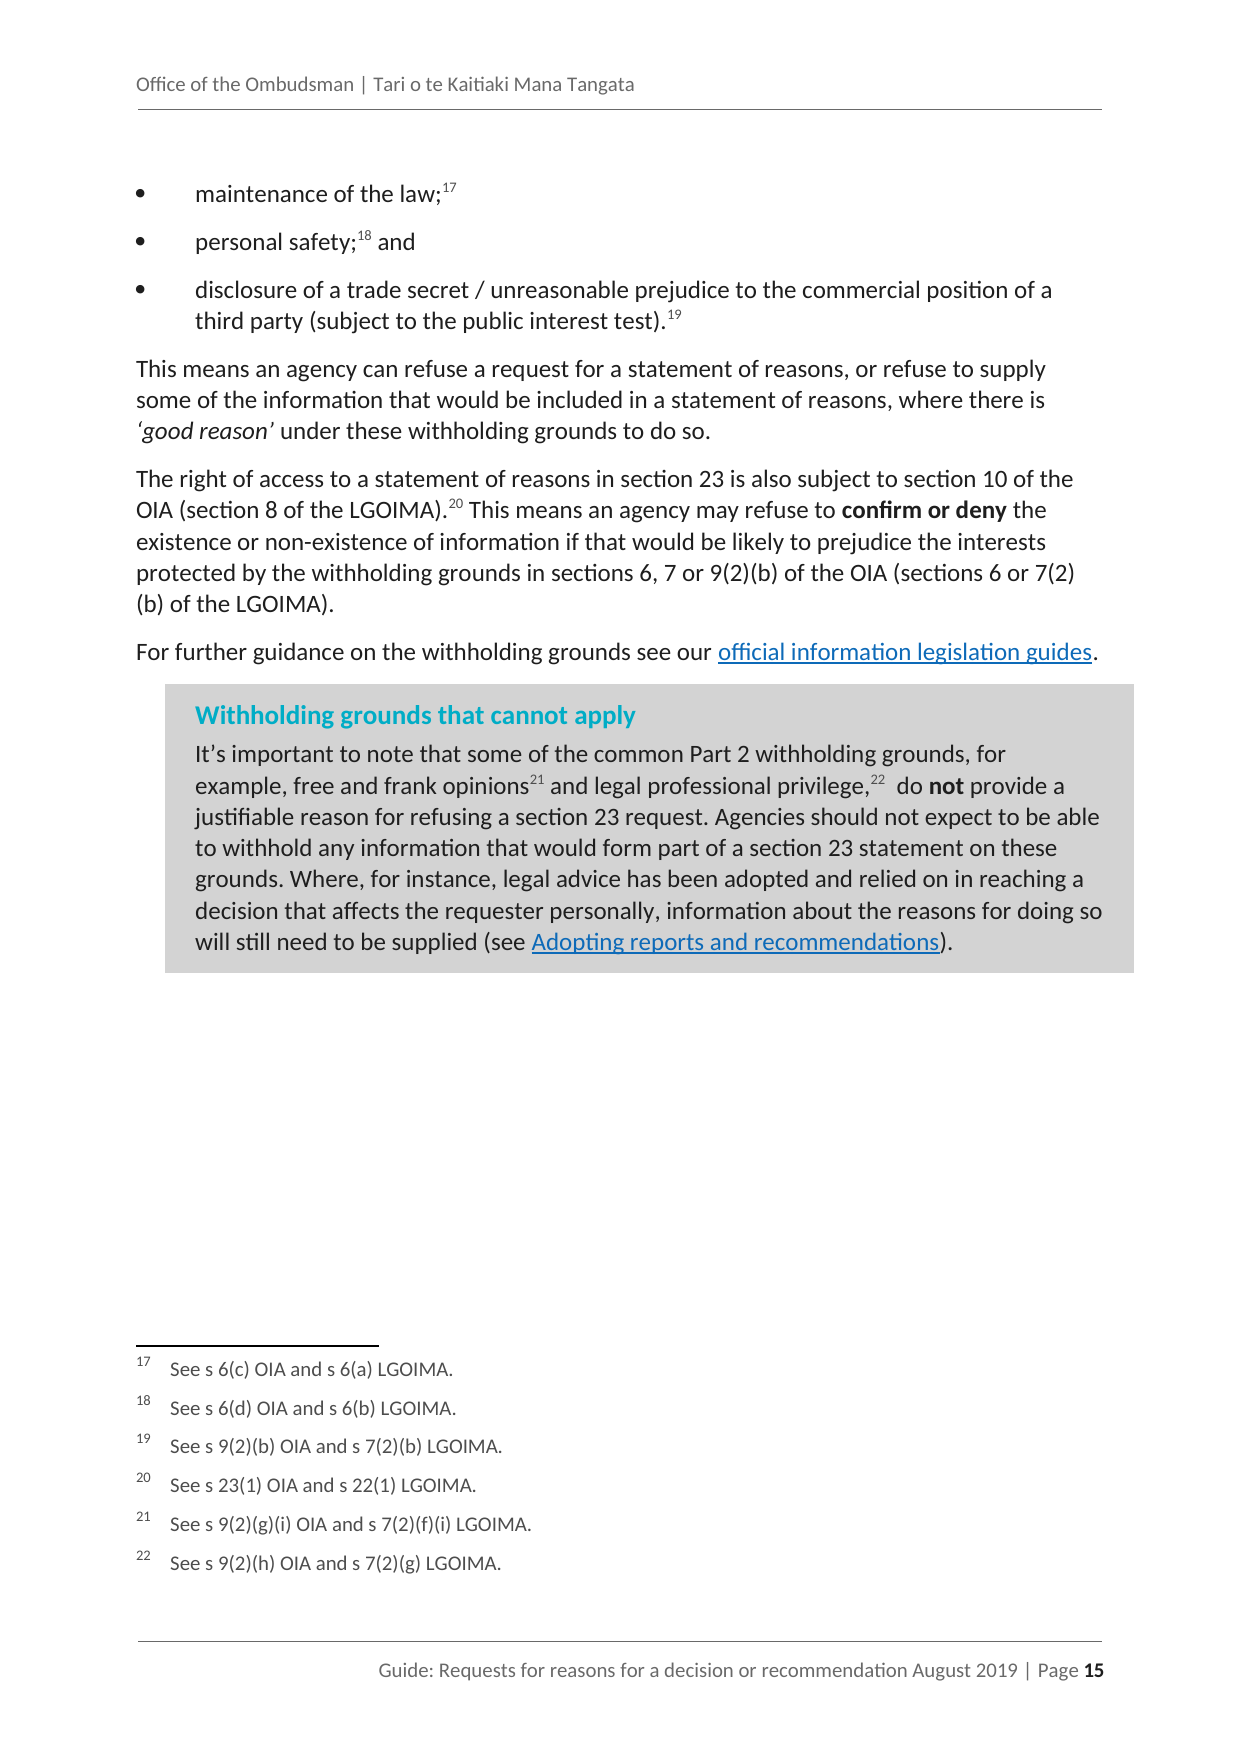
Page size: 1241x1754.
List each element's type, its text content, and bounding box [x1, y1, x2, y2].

text personal safety; and [136, 225, 1104, 256]
text This means an agency can refuse a request for a statement of reasons, or refuse to supply some of the information that would be included in a statement of reasons, where there is ‘good reason’ under these withholding grounds to do so. [136, 352, 1104, 446]
text For further guidance on the withholding grounds see our official information legislation guides. [136, 636, 1104, 667]
text The right of access to a statement of reasons in section 23 is also subject to section 10 of the OIA (section 8 of the LGOIMA). This means an agency may refuse to confirm or deny the existence or non-existence of information if that would be likely to prejudice the interests protected by the withholding grounds in sections 6, 7 or 9(2)(b) of the OIA (sections 6 or 7(2)(b) of the LGOIMA). [136, 463, 1104, 619]
table_header Withholding grounds that cannot apply It’s important to note that some of the common Part 2 withholding grounds, for example, free and frank opinions and legal professional privilege, do not provide a justifiable reason for refusing a section 23 request. Agencies should not expect to be able to withhold any information that would form part of a section 23 statement on these grounds. Where, for instance, legal advice has been adopted and relied on in reaching a decision that affects the requester personally, information about the reasons for doing so will still need to be supplied (see Adopting reports and recommendations). [165, 684, 1134, 973]
text disclosure of a trade secret / unreasonable prejudice to the commercial position of a third party (subject to the public interest test). [136, 273, 1104, 336]
text maintenance of the law; [136, 177, 1104, 208]
